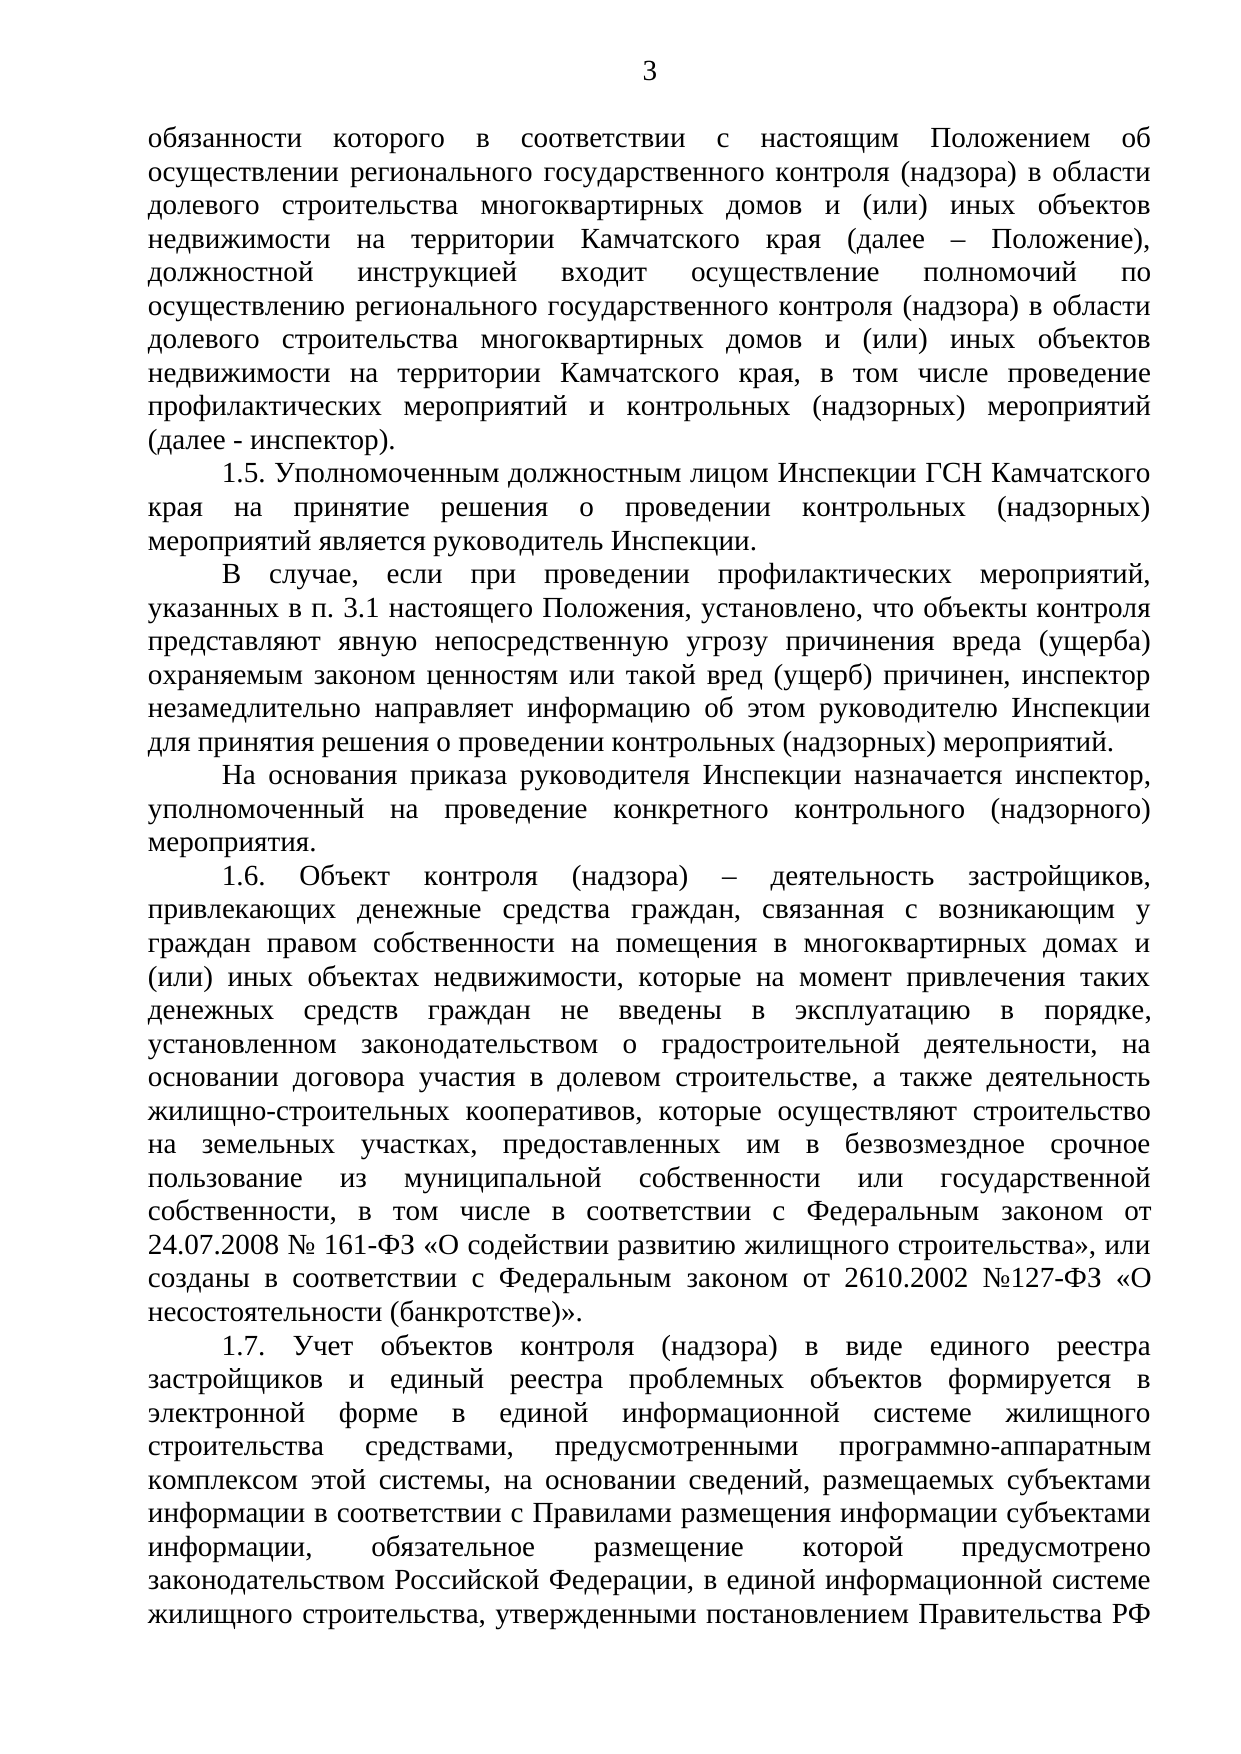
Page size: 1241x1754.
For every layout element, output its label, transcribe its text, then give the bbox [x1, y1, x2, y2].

text 1.5. Уполномоченным должностным лицом Инспекции ГСН Камчатского края на принятие решения о проведении контрольных (надзорных) мероприятий является руководитель Инспекции. [148, 456, 1152, 556]
text В случае, если при проведении профилактических мероприятий, указанных в п. 3.1 настоящего Положения, установлено, что объекты контроля представляют явную непосредственную угрозу причинения вреда (ущерба) охраняемым законом ценностям или такой вред (ущерб) причинен, инспектор незамедлительно направляет информацию об этом руководителю Инспекции для принятия решения о проведении контрольных (надзорных) мероприятий. [148, 556, 1152, 757]
text 1.6. Объект контроля (надзора) – деятельность застройщиков, привлекающих денежные средства граждан, связанная с возникающим у граждан правом собственности на помещения в многоквартирных домах и (или) иных объектах недвижимости, которые на момент привлечения таких денежных средств граждан не введены в эксплуатацию в порядке, установленном законодательством о градостроительной деятельности, на основании договора участия в долевом строительстве, а также деятельность жилищно-строительных кооперативов, которые осуществляют строительство на земельных участках, предоставленных им в безвозмездное срочное пользование из муниципальной собственности или государственной собственности, в том числе в соответствии с Федеральным законом от 24.07.2008 № 161-ФЗ «О содействии развитию жилищного строительства», или созданы в соответствии с Федеральным законом от 2610.2002 №127-ФЗ «О несостоятельности (банкротстве)». [148, 858, 1152, 1328]
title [148, 120, 1152, 456]
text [148, 1328, 1152, 1629]
text На основания приказа руководителя Инспекции назначается инспектор, уполномоченный на проведение конкретного контрольного (надзорного) мероприятия. [148, 757, 1152, 858]
